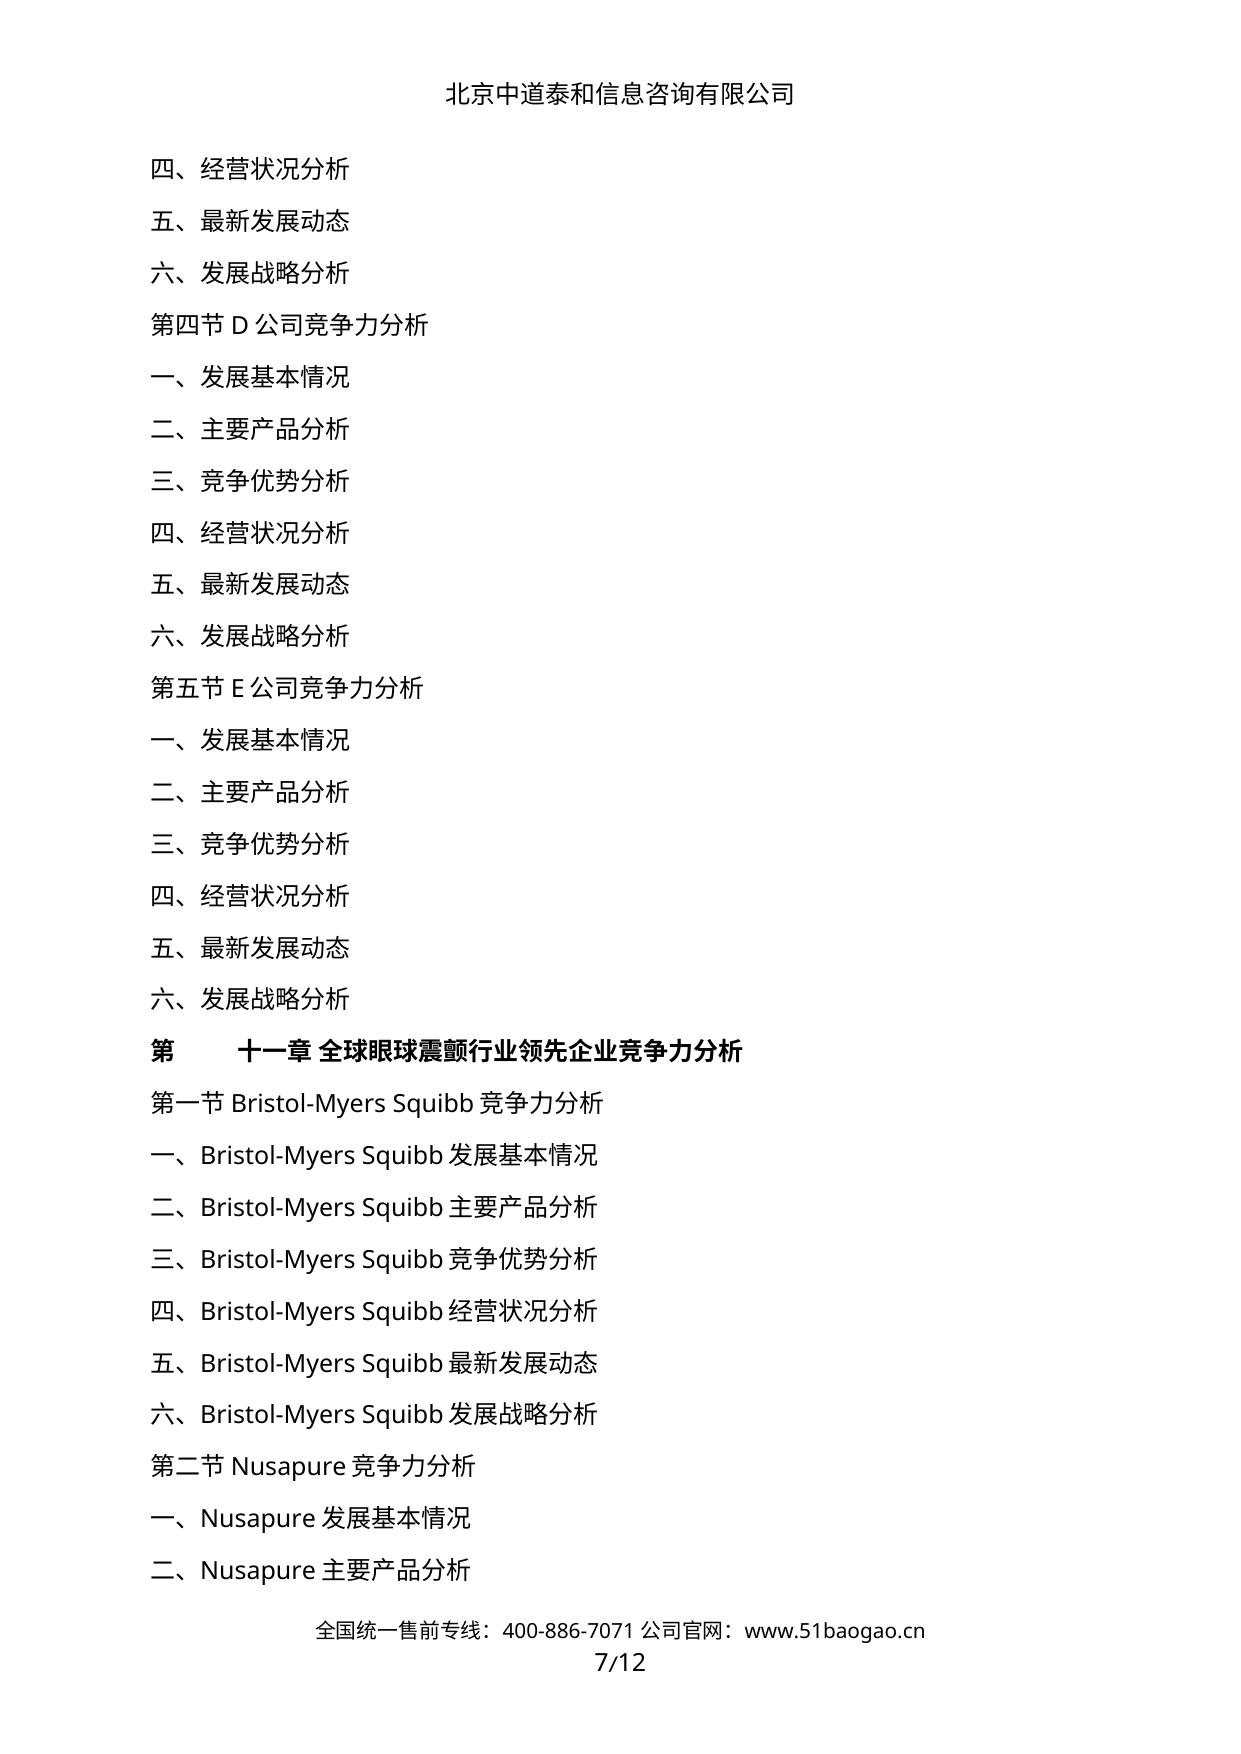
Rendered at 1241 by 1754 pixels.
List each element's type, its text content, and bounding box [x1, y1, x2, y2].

text 五、最新发展动态 [150, 202, 1090, 238]
text 四、Bristol-Myers Squibb经营状况分析 [150, 1291, 1090, 1327]
text 二、Bristol-Myers Squibb主要产品分析 [150, 1187, 1090, 1224]
text 一、Nusapure发展基本情况 [150, 1499, 1090, 1535]
text 六、发展战略分析 [150, 617, 1090, 653]
text 三、竞争优势分析 [150, 461, 1090, 497]
text 六、发展战略分析 [150, 980, 1090, 1016]
text 四、经营状况分析 [150, 876, 1090, 912]
text 六、Bristol-Myers Squibb发展战略分析 [150, 1395, 1090, 1431]
text 四、经营状况分析 [150, 513, 1090, 549]
text 五、最新发展动态 [150, 928, 1090, 964]
text 第二节 Nusapure竞争力分析 [150, 1447, 1090, 1483]
text 五、Bristol-Myers Squibb最新发展动态 [150, 1343, 1090, 1379]
text 二、主要产品分析 [150, 409, 1090, 446]
text 三、Bristol-Myers Squibb竞争优势分析 [150, 1239, 1090, 1276]
text 四、经营状况分析 [150, 150, 1090, 186]
text 一、发展基本情况 [150, 721, 1090, 757]
text 一、发展基本情况 [150, 357, 1090, 394]
text 一、Bristol-Myers Squibb发展基本情况 [150, 1136, 1090, 1172]
text 二、Nusapure主要产品分析 [150, 1551, 1090, 1587]
text 二、主要产品分析 [150, 772, 1090, 809]
text 第一节 Bristol-Myers Squibb竞争力分析 [150, 1084, 1090, 1120]
text 六、发展战略分析 [150, 254, 1090, 290]
text 第 十一章 全球眼球震颤行业领先企业竞争力分析 [150, 1032, 1090, 1068]
text 第四节 D公司竞争力分析 [150, 306, 1090, 342]
text 三、竞争优势分析 [150, 824, 1090, 861]
text 第五节 E公司竞争力分析 [150, 669, 1090, 705]
text 五、最新发展动态 [150, 565, 1090, 601]
